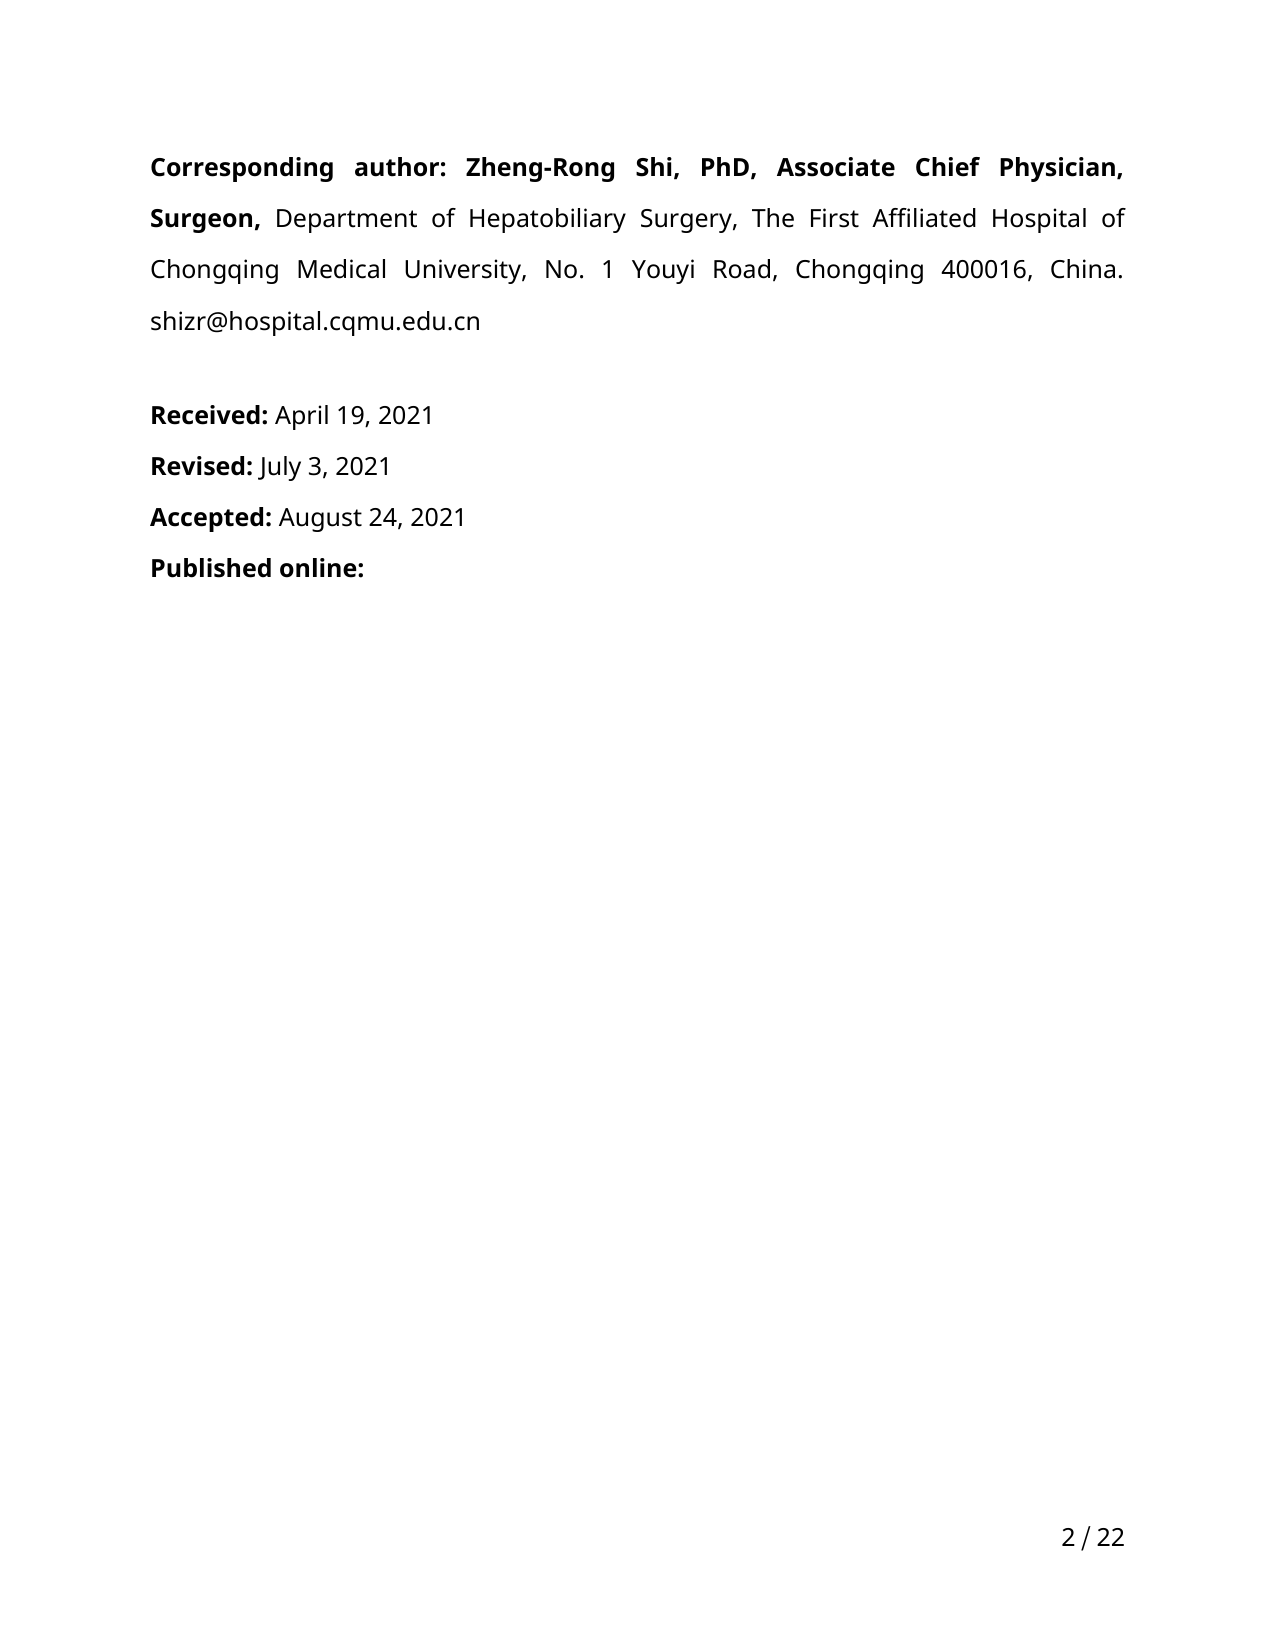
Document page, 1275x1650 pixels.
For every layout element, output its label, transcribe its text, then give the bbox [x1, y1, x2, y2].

text Received: April 19, 2021 [150, 397, 1125, 431]
text Accepted: August 24, 2021 [150, 499, 1125, 533]
text Corresponding author: Zheng-Rong Shi, PhD, Associate Chief Physician, Surgeon, Department of Hepatobiliary surgery, The First Affiliated Hospital of Chongqing Medical University, No. 1 Youyi Road, Chongqing 400016, China. shizr@hospital.cqmu.edu.cn [150, 150, 1125, 337]
text Published online: [150, 550, 1125, 584]
text Revised: July 3, 2021 [150, 448, 1125, 482]
